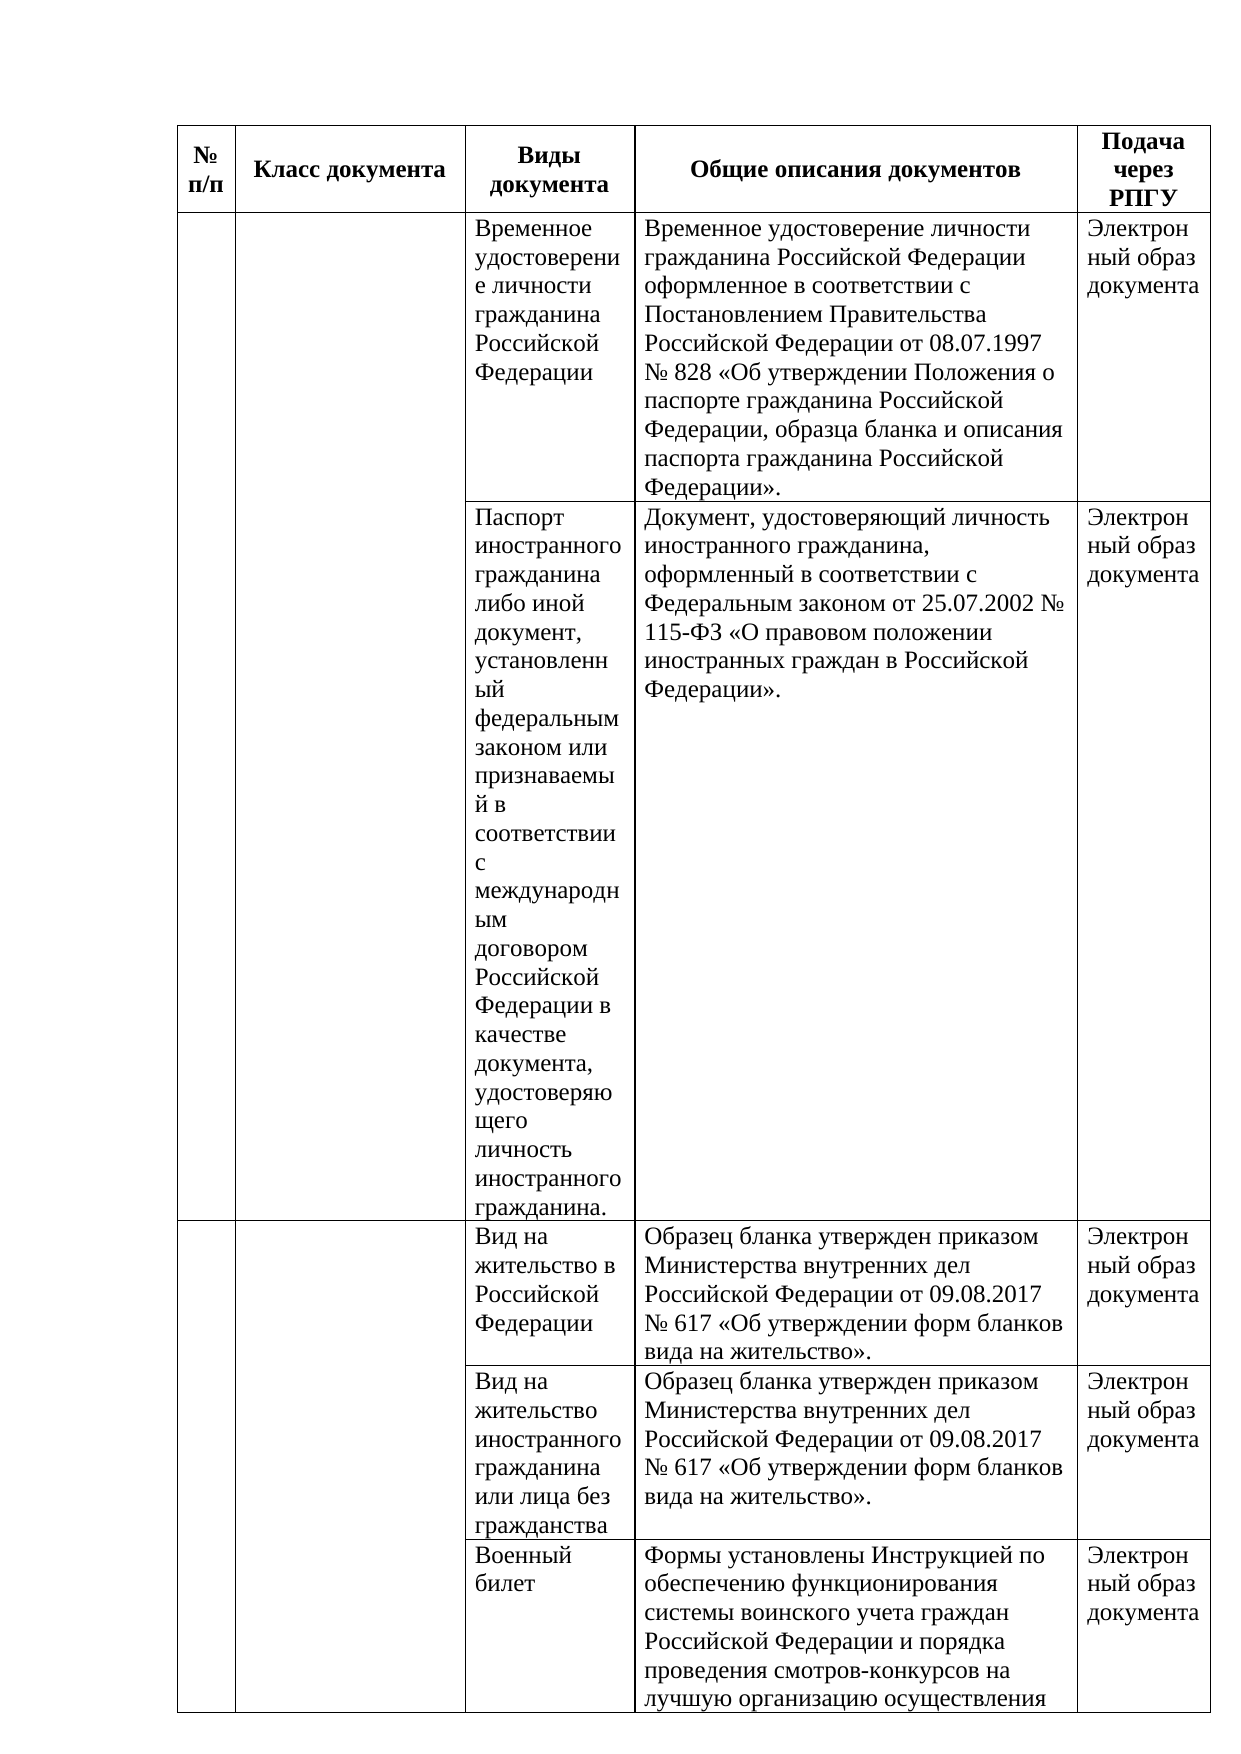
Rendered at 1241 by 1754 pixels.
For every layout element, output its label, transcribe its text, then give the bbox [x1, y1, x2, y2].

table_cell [636, 1540, 1077, 1712]
table_cell [178, 1221, 235, 1712]
table_cell Электронный образ документа [1078, 1221, 1210, 1365]
table_cell Электронный образ документа [1078, 1366, 1210, 1539]
table_header Подача через РПГУ [1078, 126, 1210, 212]
table_header Общие описания документов [636, 126, 1077, 212]
table_cell Военный билет [466, 1540, 634, 1712]
table_header № п/п [178, 126, 235, 212]
table_cell Вид на жительство иностранного гражданина или лица без гражданства [466, 1366, 634, 1539]
table_cell Паспорт иностранного гражданина либо иной документ, установленный федеральным законом или признаваемый в соответствии с международным договором Российской Федерации в качестве документа, удостоверяющего личность иностранного гражданина. [466, 502, 634, 1220]
table_cell 3 [178, 213, 235, 1220]
table_cell Образец бланка утвержден приказом Министерства внутренних дел Российской Федерации от 09.08.2017 № 617 «Об утверждении форм бланков вида на жительство». [636, 1366, 1077, 1539]
table_cell Документ, удостоверяющий личность иностранного гражданина, оформленный в соответствии с Федеральным законом от 25.07.2002 № 115-ФЗ «О правовом положении иностранных граждан в Российской Федерации». [636, 502, 1077, 1220]
table_cell Электронный образ документа [1078, 1540, 1210, 1712]
table_cell Электронный образ документа [1078, 502, 1210, 1220]
table_cell Временное удостоверение личности гражданина Российской Федерации оформленное в соответствии с Постановлением Правительства Российской Федерации от 08.07.1997 № 828 «Об утверждении Положения о паспорте гражданина Российской Федерации, образца бланка и описания паспорта гражданина Российской Федерации». [636, 213, 1077, 501]
table_cell Образец бланка утвержден приказом Министерства внутренних дел Российской Федерации от 09.08.2017 № 617 «Об утверждении форм бланков вида на жительство». [636, 1221, 1077, 1365]
table_cell Вид на жительство в Российской Федерации [466, 1221, 634, 1365]
table_header Виды документа [466, 126, 634, 212]
table_header Класс документа [236, 126, 465, 212]
table_cell Электронный образ документа [1078, 213, 1210, 501]
table_cell [236, 1221, 465, 1712]
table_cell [236, 213, 465, 1220]
table_cell Временное удостоверение личности гражданина Российской Федерации [466, 213, 634, 501]
